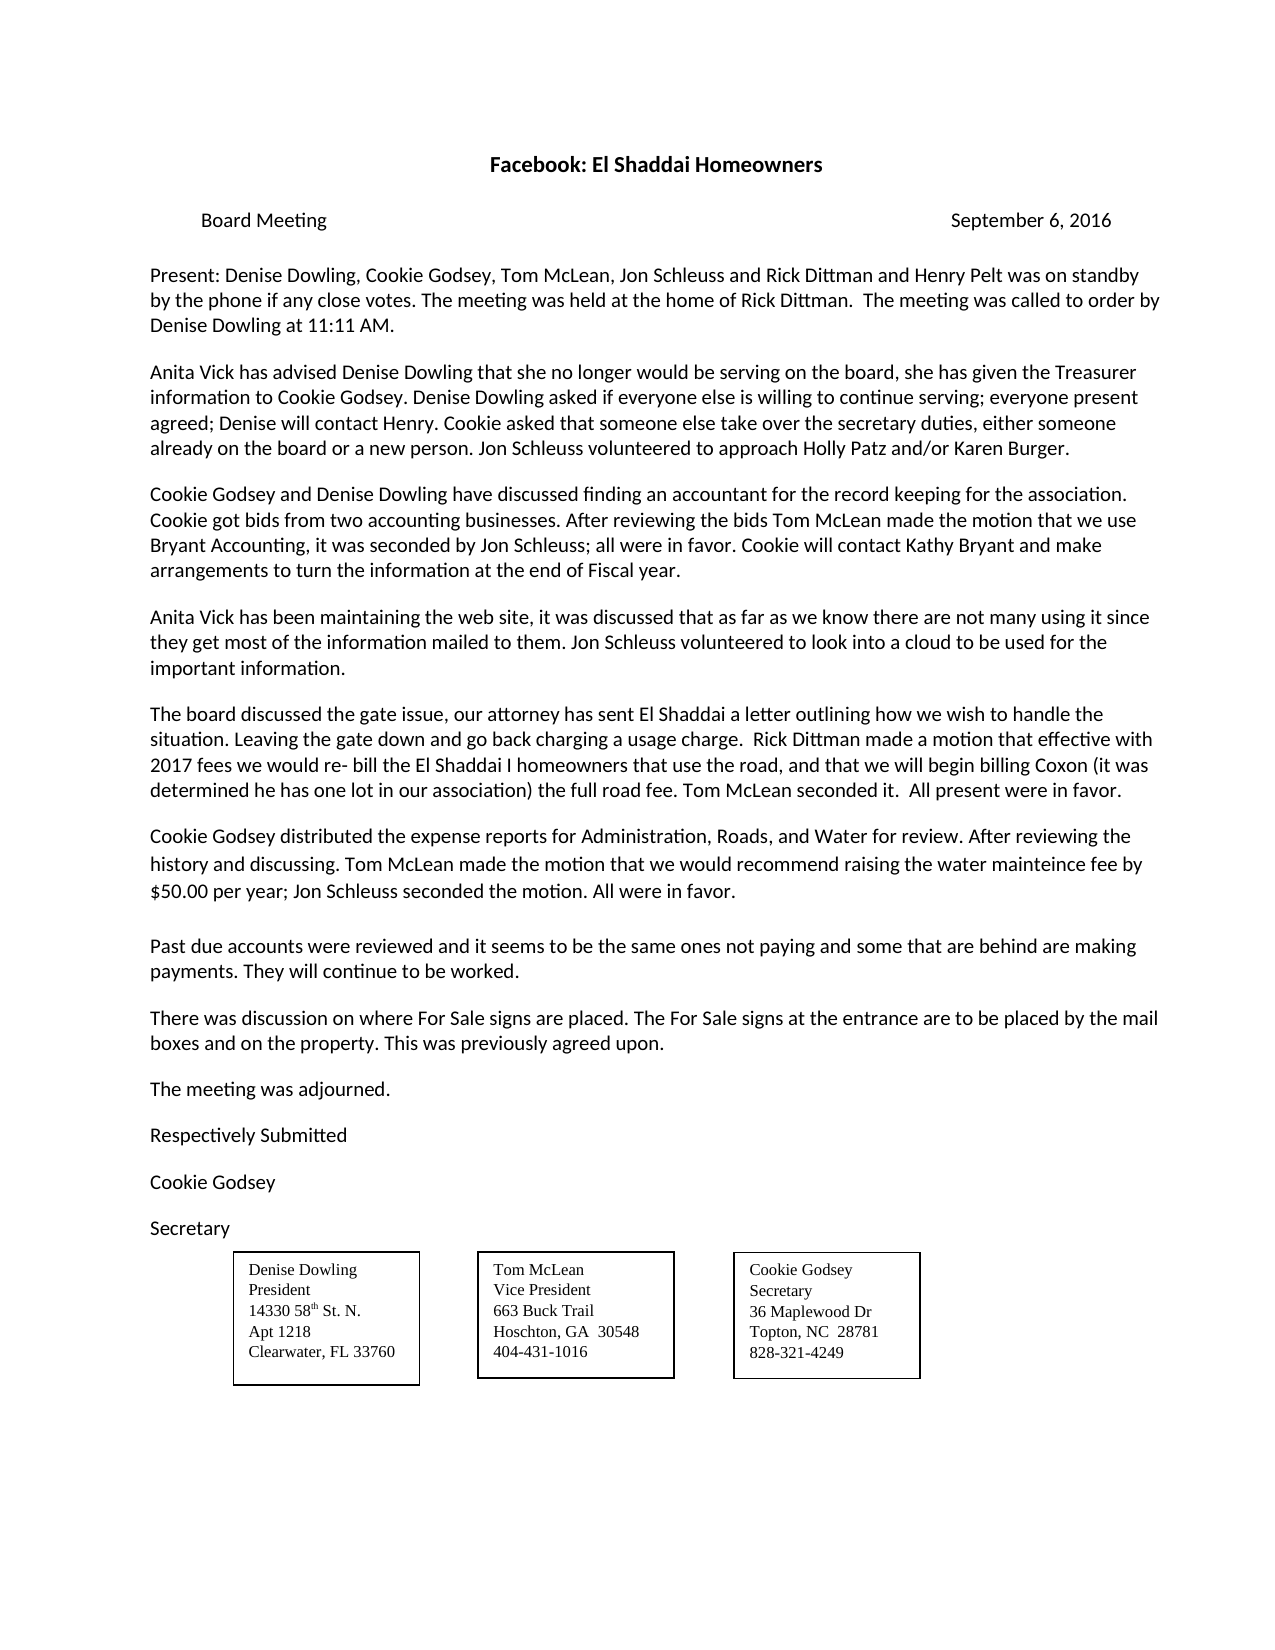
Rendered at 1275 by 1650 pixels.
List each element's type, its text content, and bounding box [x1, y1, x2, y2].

text There was discussion on where For Sale signs are placed. The For Sale signs at the entrance are to be placed by the mail boxes and on the property. This was previously agreed upon. [150, 1005, 1162, 1056]
text Secretary [150, 1215, 1162, 1241]
text Past due accounts were reviewed and it seems to be the same ones not paying and some that are behind are making payments. They will continue to be worked. [150, 933, 1162, 984]
text Facebook: El Shaddai Homeowners [150, 150, 1162, 178]
text Cookie Godsey distributed the expense reports for Administration, Roads, and Water for review. After reviewing the history and discussing. Tom McLean made the motion that we would recommend raising the water mainteince fee by $50.00 per year; Jon Schleuss seconded the motion. All were in favor. [150, 823, 1162, 904]
text Cookie Godsey [150, 1169, 1162, 1194]
text Present: Denise Dowling, Cookie Godsey, Tom McLean, Jon Schleuss and Rick Dittman and Henry Pelt was on standby by the phone if any close votes. The meeting was held at the home of Rick Dittman. The meeting was called to order by Denise Dowling at 11:11 AM. [150, 262, 1162, 338]
text The meeting was adjourned. [150, 1076, 1162, 1102]
text Board Meeting September 6, 2016 [150, 207, 1162, 233]
text Anita Vick has advised Denise Dowling that she no longer would be serving on the board, she has given the Treasurer information to Cookie Godsey. Denise Dowling asked if everyone else is willing to continue serving; everyone present agreed; Denise will contact Henry. Cookie asked that someone else take over the secretary duties, either someone already on the board or a new person. Jon Schleuss volunteered to approach Holly Patz and/or Karen Burger. [150, 359, 1162, 461]
text The board discussed the gate issue, our attorney has sent El Shaddai a letter outlining how we wish to handle the situation. Leaving the gate down and go back charging a usage charge. Rick Dittman made a motion that effective with 2017 fees we would re- bill the El Shaddai I homeowners that use the road, and that we will begin billing Coxon (it was determined he has one lot in our association) the full road fee. Tom McLean seconded it. All present were in favor. [150, 701, 1162, 803]
text Cookie Godsey and Denise Dowling have discussed finding an accountant for the record keeping for the association. Cookie got bids from two accounting businesses. After reviewing the bids Tom McLean made the motion that we use Bryant Accounting, it was seconded by Jon Schleuss; all were in favor. Cookie will contact Kathy Bryant and make arrangements to turn the information at the end of Fiscal year. [150, 481, 1162, 583]
text Anita Vick has been maintaining the web site, it was discussed that as far as we know there are not many using it since they get most of the information mailed to them. Jon Schleuss volunteered to look into a cloud to be used for the important information. [150, 604, 1162, 680]
text Respectively Submitted [150, 1123, 1162, 1148]
